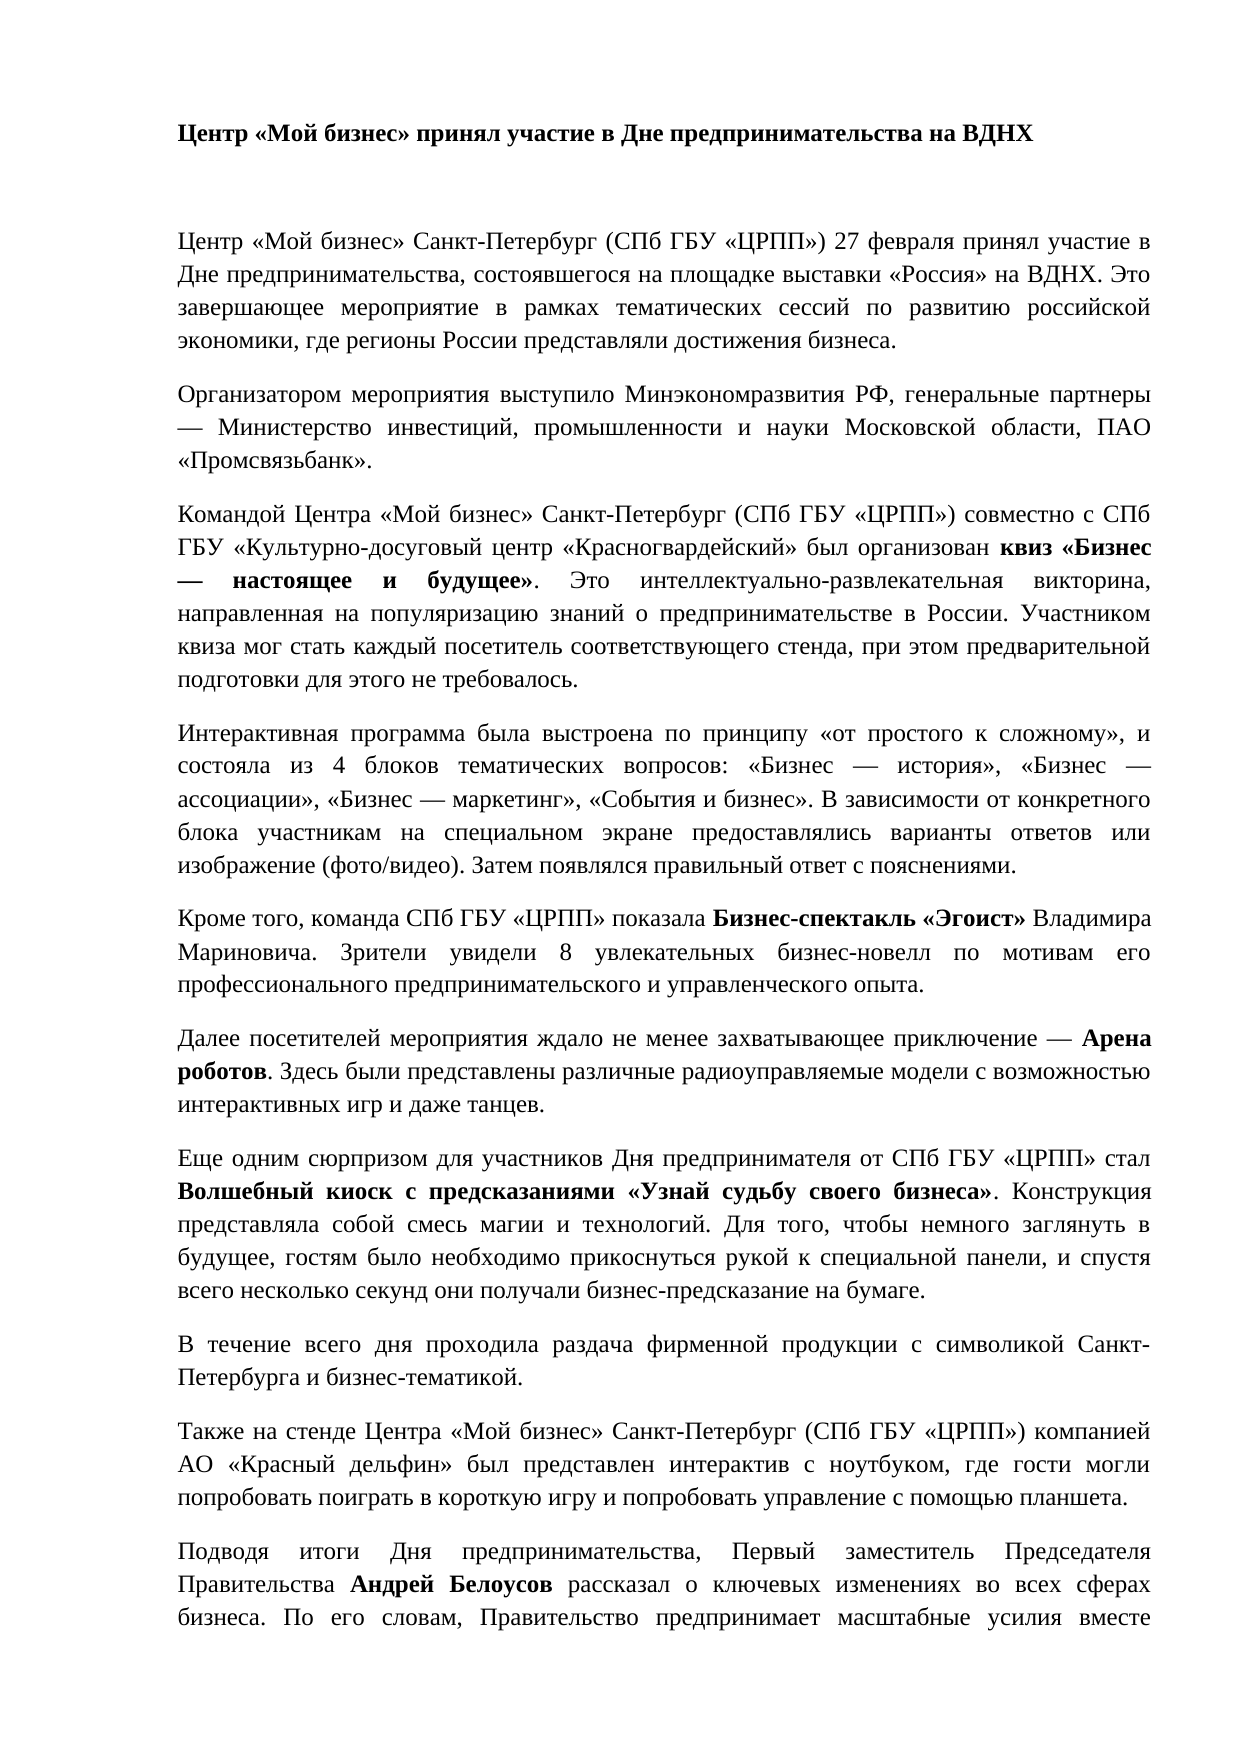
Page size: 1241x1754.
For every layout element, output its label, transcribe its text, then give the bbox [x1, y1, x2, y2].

text Также на стенде Центра «Мой бизнес» Санкт-Петербург (СПб ГБУ «ЦРПП») компанией АО «Красный дельфин» был представлен интерактив с ноутбуком, где гости могли попробовать поиграть в короткую игру и попробовать управление с помощью планшета. [177, 1416, 1152, 1511]
text Еще одним сюрпризом для участников Дня предпринимателя от СПб ГБУ «ЦРПП» стал Волшебный киоск с предсказаниями «Узнай судьбу своего бизнеса». Конструкция представляла собой смесь магии и технологий. Для того, чтобы немного заглянуть в будущее, гостям было необходимо прикоснуться рукой к специальной панели, и спустя всего несколько секунд они получали бизнес-предсказание на бумаге. [177, 1143, 1152, 1304]
text Центр «Мой бизнес» принял участие в Дне предпринимательства на ВДНХ [177, 118, 1152, 147]
text Далее посетителей мероприятия ждало не менее захватывающее приключение — Арена роботов. Здесь были представлены различные радиоуправляемые модели с возможностью интерактивных игр и даже танцев. [177, 1023, 1152, 1118]
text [177, 1536, 1152, 1631]
text Интерактивная программа была выстроена по принципу «от простого к сложному», и состояла из 4 блоков тематических вопросов: «Бизнес — история», «Бизнес — ассоциации», «Бизнес — маркетинг», «События и бизнес». В зависимости от конкретного блока участникам на специальном экране предоставлялись варианты ответов или изображение (фото/видео). Затем появлялся правильный ответ с пояснениями. [177, 718, 1152, 878]
text В течение всего дня проходила раздача фирменной продукции с символикой Санкт-Петербурга и бизнес-тематикой. [177, 1329, 1152, 1391]
text Командой Центра «Мой бизнес» Санкт-Петербург (СПб ГБУ «ЦРПП») совместно с СПб ГБУ «Культурно-досуговый центр «Красногвардейский» был организован квиз «Бизнес — настоящее и будущее». Это интеллектуально-развлекательная викторина, направленная на популяризацию знаний о предпринимательстве в России. Участником квиза мог стать каждый посетитель соответствующего стенда, при этом предварительной подготовки для этого не требовалось. [177, 499, 1152, 692]
text Кроме того, команда СПб ГБУ «ЦРПП» показала Бизнес-спектакль «Эгоист» Владимира Мариновича. Зрители увидели 8 увлекательных бизнес-новелл по мотивам его профессионального предпринимательского и управленческого опыта. [177, 903, 1152, 998]
text Центр «Мой бизнес» Санкт-Петербург (СПб ГБУ «ЦРПП») 27 февраля принял участие в Дне предпринимательства, состоявшегося на площадке выставки «Россия» на ВДНХ. Это завершающее мероприятие в рамках тематических сессий по развитию российской экономики, где регионы России представляли достижения бизнеса. [177, 226, 1152, 354]
text Организатором мероприятия выступило Минэкономразвития РФ, генеральные партнеры — Министерство инвестиций, промышленности и науки Московской области, ПАО «Промсвязьбанк». [177, 379, 1152, 473]
